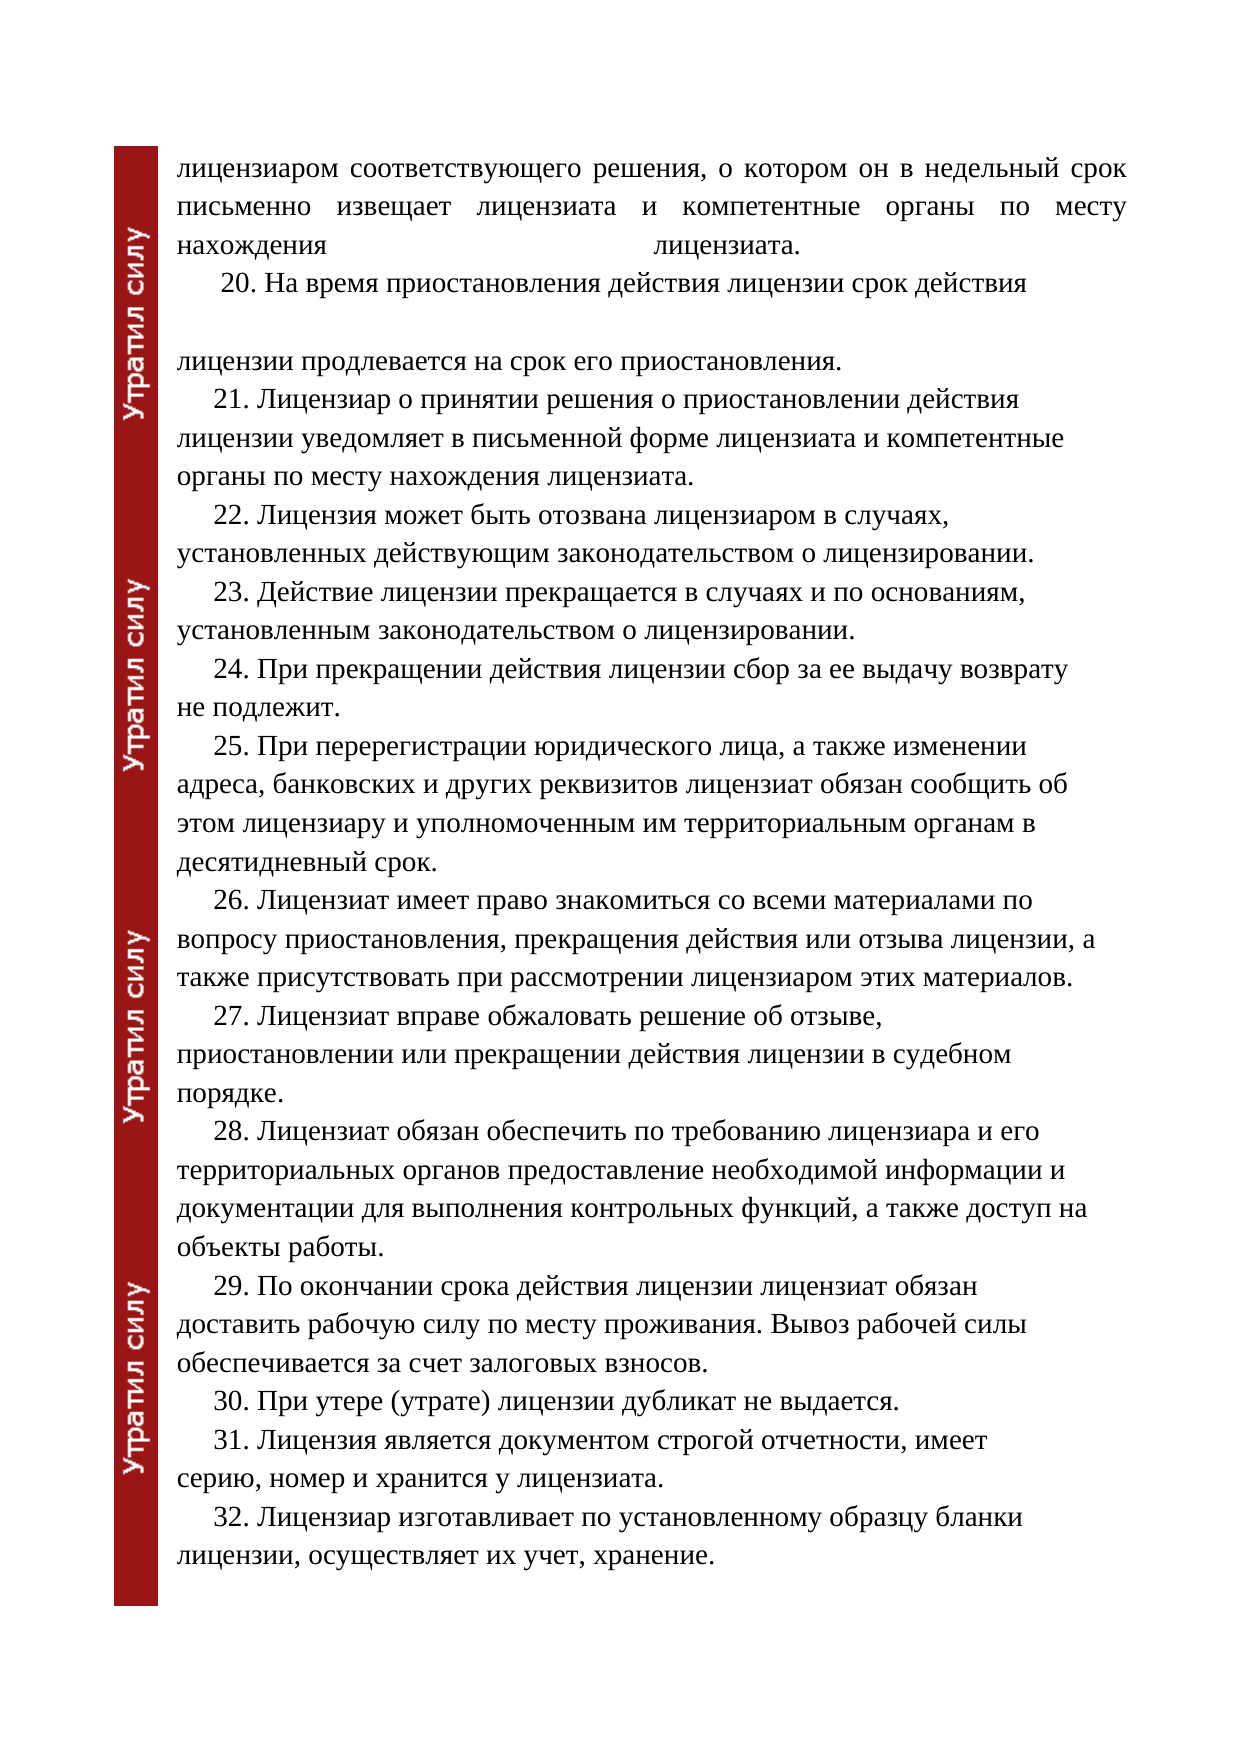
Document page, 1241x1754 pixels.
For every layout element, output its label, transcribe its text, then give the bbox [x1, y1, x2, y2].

picture [114, 723, 158, 728]
text 27. Лицензиат вправе обжаловать решение об отзыве, [112, 998, 1128, 1031]
picture [114, 1147, 158, 1152]
picture [114, 1224, 158, 1229]
text лицензии, осуществляет их учет, хранение. [112, 1537, 1128, 1571]
picture [114, 415, 158, 420]
text обеспечивается за счет залоговых взносов. [112, 1345, 1128, 1378]
picture [114, 569, 158, 574]
picture [114, 916, 158, 921]
picture [114, 1263, 158, 1268]
picture [114, 1186, 158, 1191]
text установленным законодательством о лицензировании. [112, 612, 1128, 646]
text 26. Лицензиат имеет право знакомиться со всеми материалами по [112, 882, 1128, 916]
text 23. Действие лицензии прекращается в случаях и по основаниям, [112, 574, 1128, 607]
picture [114, 530, 158, 535]
text 25. При перерегистрации юридического лица, а также изменении [112, 728, 1128, 762]
text лицензии уведомляет в письменной форме лицензиата и компетентные [112, 420, 1128, 453]
picture [114, 800, 158, 805]
text 28. Лицензиат обязан обеспечить по требованию лицензиара и его [112, 1113, 1128, 1147]
text доставить рабочую силу по месту проживания. Вывоз рабочей силы [112, 1306, 1128, 1340]
picture [114, 146, 158, 150]
picture [114, 954, 158, 959]
text 29. По окончании срока действия лицензии лицензиат обязан [112, 1268, 1128, 1301]
text порядке. [112, 1075, 1128, 1108]
picture [114, 1417, 158, 1422]
text органы по месту нахождения лицензиата. [112, 458, 1128, 492]
text вопросу приостановления, прекращения действия или отзыва лицензии, а [112, 921, 1128, 954]
text 24. При прекращении действия лицензии сбор за ее выдачу возврату [112, 651, 1128, 684]
text 30. При утере (утрате) лицензии дубликат не выдается. [112, 1383, 1128, 1417]
text приостановлении или прекращении действия лицензии в судебном [112, 1036, 1128, 1070]
picture [114, 492, 158, 497]
text 31. Лицензия является документом строгой отчетности, имеет [112, 1422, 1128, 1455]
text территориальных органов предоставление необходимой информации и [112, 1152, 1128, 1186]
picture [114, 299, 158, 343]
picture [114, 762, 158, 767]
text этом лицензиару и уполномоченным им территориальным органам в [112, 805, 1128, 839]
picture [114, 877, 158, 882]
picture [114, 1571, 158, 1606]
text 21. Лицензиар о принятии решения о приостановлении действия [112, 381, 1128, 415]
picture [114, 1494, 158, 1499]
picture [114, 607, 158, 612]
text лицензии продлевается на срок его приостановления. [112, 343, 1128, 376]
text объекты работы. [112, 1229, 1128, 1263]
picture [114, 1532, 158, 1537]
text установленных действующим законодательством о лицензировании. [112, 535, 1128, 569]
picture [114, 1378, 158, 1383]
picture [114, 839, 158, 844]
picture [114, 1301, 158, 1306]
picture [114, 376, 158, 381]
picture [114, 1070, 158, 1075]
picture [114, 1340, 158, 1345]
picture [114, 646, 158, 651]
text 22. Лицензия может быть отозвана лицензиаром в случаях, [112, 497, 1128, 530]
text 32. Лицензиар изготавливает по установленному образцу бланки [112, 1499, 1128, 1532]
text не подлежит. [112, 689, 1128, 723]
picture [114, 453, 158, 458]
text десятидневный срок. [112, 844, 1128, 877]
text документации для выполнения контрольных функций, а также доступ на [112, 1191, 1128, 1224]
picture [114, 684, 158, 689]
picture [114, 1455, 158, 1460]
text также присутствовать при рассмотрении лицензиаром этих материалов. [112, 959, 1128, 993]
picture [114, 1031, 158, 1036]
text серию, номер и хранится у лицензиата. [112, 1460, 1128, 1494]
text адреса, банковских и других реквизитов лицензиат обязан сообщить об [112, 767, 1128, 800]
picture [114, 993, 158, 998]
picture [114, 1108, 158, 1113]
